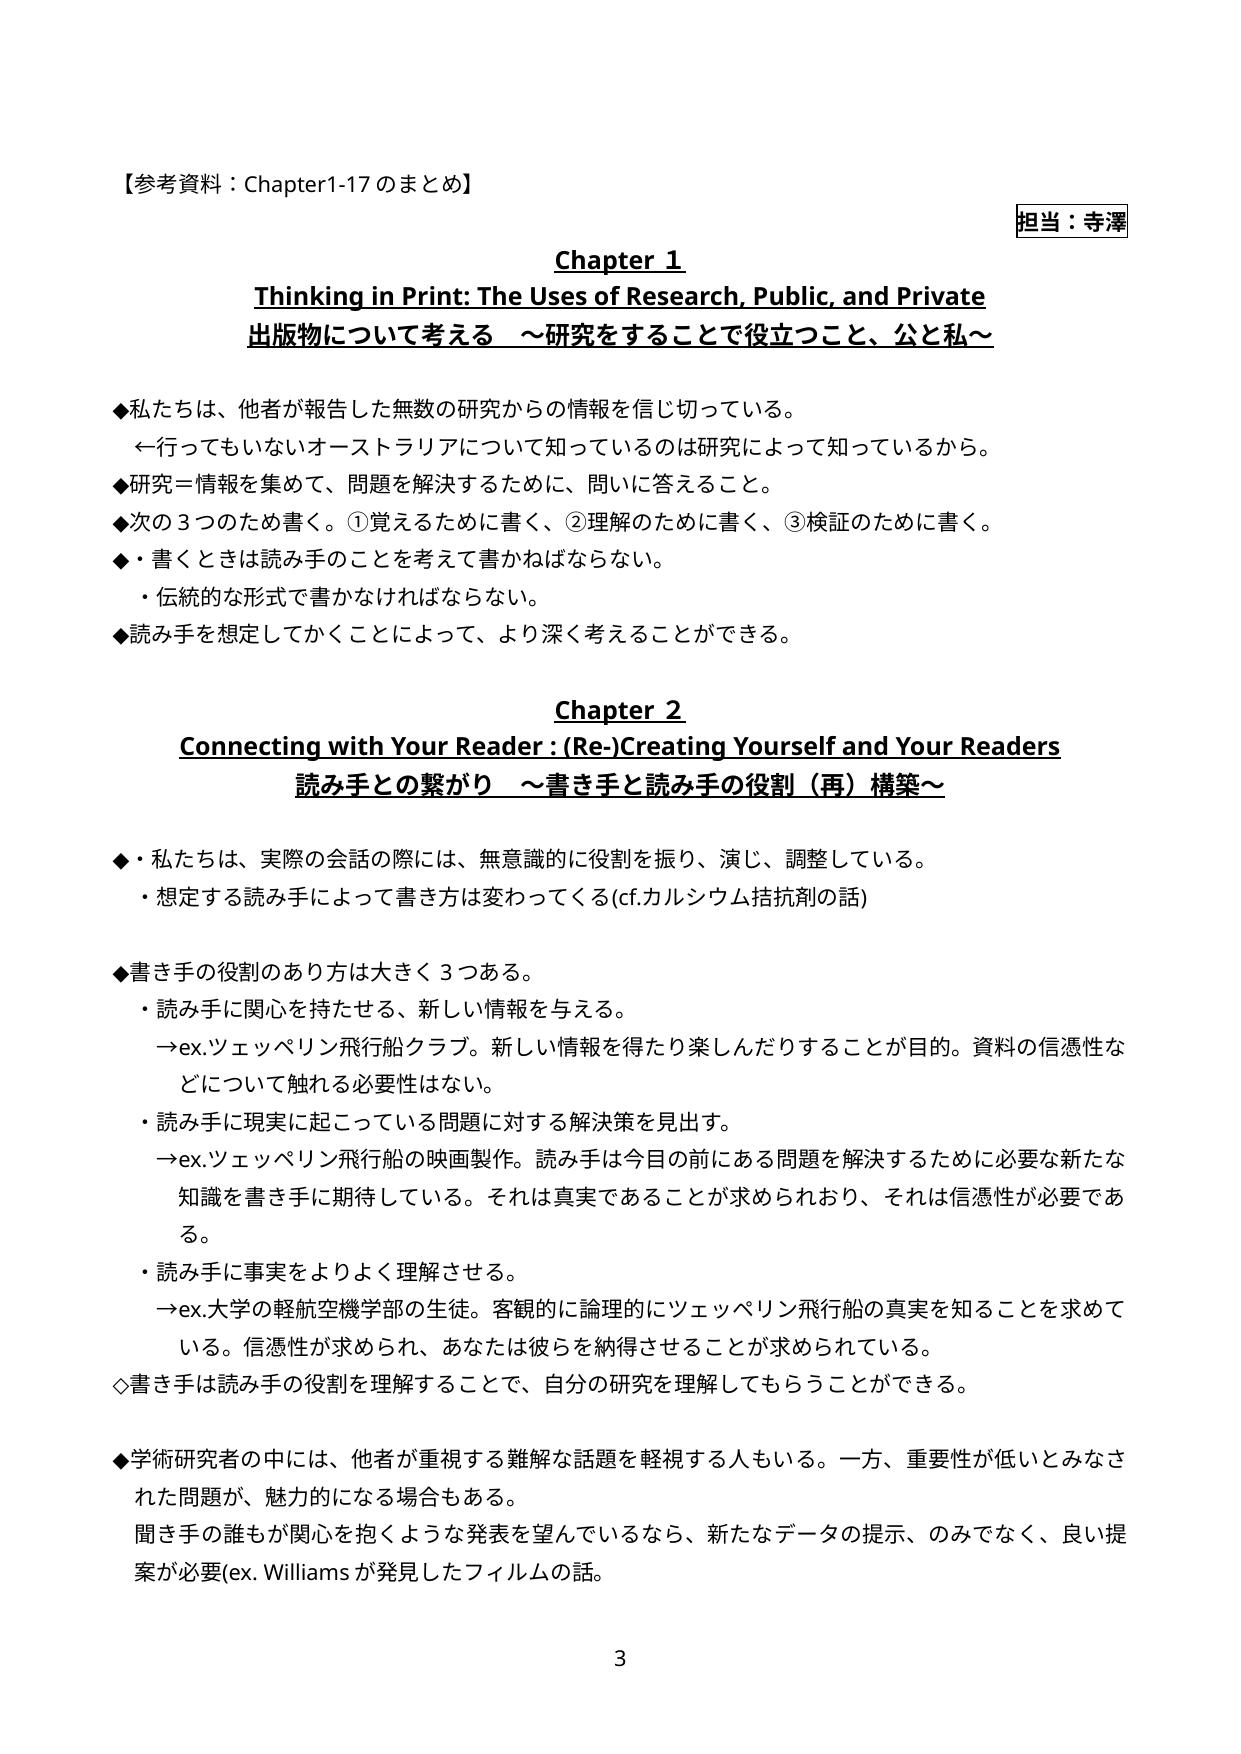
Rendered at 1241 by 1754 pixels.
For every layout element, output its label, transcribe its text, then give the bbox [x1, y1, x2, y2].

text ◆私たちは、他者が報告した無数の研究からの情報を信じ切っている。 [112, 389, 1128, 427]
text ←行ってもいないオーストラリアについて知っているのは研究によって知っているから。 [112, 427, 1128, 464]
text →ex.ツェッペリン飛行船の映画製作。読み手は今目の前にある問題を解決するために必要な新たな知識を書き手に期待している。それは真実であることが求められおり、それは信憑性が必要である。 [112, 1139, 1128, 1252]
text ◆研究＝情報を集めて、問題を解決するために、問いに答えること。 [112, 464, 1128, 502]
text ・読み手に関心を持たせる、新しい情報を与える。 [112, 989, 1128, 1027]
text Connecting with Your Reader : (Re-)Creating Yourself and Your Readers [112, 727, 1128, 764]
text 聞き手の誰もが関心を抱くような発表を望んでいるなら、新たなデータの提示、のみでなく、良い提案が必要(ex. Williamsが発見したフィルムの話。 [112, 1514, 1128, 1589]
text ◆次の3つのため書く。①覚えるために書く、②理解のために書く、③検証のために書く。 [112, 502, 1128, 539]
text 読み手との繋がり ～書き手と読み手の役割（再）構築～ [112, 764, 1128, 802]
text Thinking in Print: The Uses of Research, Public, and Private [112, 277, 1128, 314]
text ◆・私たちは、実際の会話の際には、無意識的に役割を振り、演じ、調整している。 [112, 839, 1128, 877]
text ・伝統的な形式で書かなければならない。 [112, 577, 1128, 614]
text ◆学術研究者の中には、他者が重視する難解な話題を軽視する人もいる。一方、重要性が低いとみなされた問題が、魅力的になる場合もある。 [112, 1439, 1128, 1514]
text ◆書き手の役割のあり方は大きく3つある。 [112, 952, 1128, 989]
text ◆読み手を想定してかくことによって、より深く考えることができる。 [112, 614, 1128, 652]
text 出版物について考える ～研究をすることで役立つこと、公と私～ [112, 314, 1128, 352]
text ・読み手に事実をよりよく理解させる。 [112, 1252, 1128, 1289]
text ・読み手に現実に起こっている問題に対する解決策を見出す。 [112, 1102, 1128, 1139]
text ・想定する読み手によって書き方は変わってくる(cf.カルシウム拮抗剤の話) [112, 877, 1128, 914]
text →ex.大学の軽航空機学部の生徒。客観的に論理的にツェッペリン飛行船の真実を知ることを求めている。信憑性が求められ、あなたは彼らを納得させることが求められている。 [112, 1289, 1128, 1364]
text →ex.ツェッペリン飛行船クラブ。新しい情報を得たり楽しんだりすることが目的。資料の信憑性などについて触れる必要性はない。 [112, 1027, 1128, 1102]
text Chapter １ [112, 239, 1128, 277]
text ◆・書くときは読み手のことを考えて書かねばならない。 [112, 539, 1128, 577]
text 【参考資料：Chapter1-17のまとめ】 [112, 164, 1128, 202]
text Chapter ２ [112, 689, 1128, 727]
text ◇書き手は読み手の役割を理解することで、自分の研究を理解してもらうことができる。 [112, 1364, 1128, 1402]
text 担当：寺澤 [112, 202, 1128, 239]
